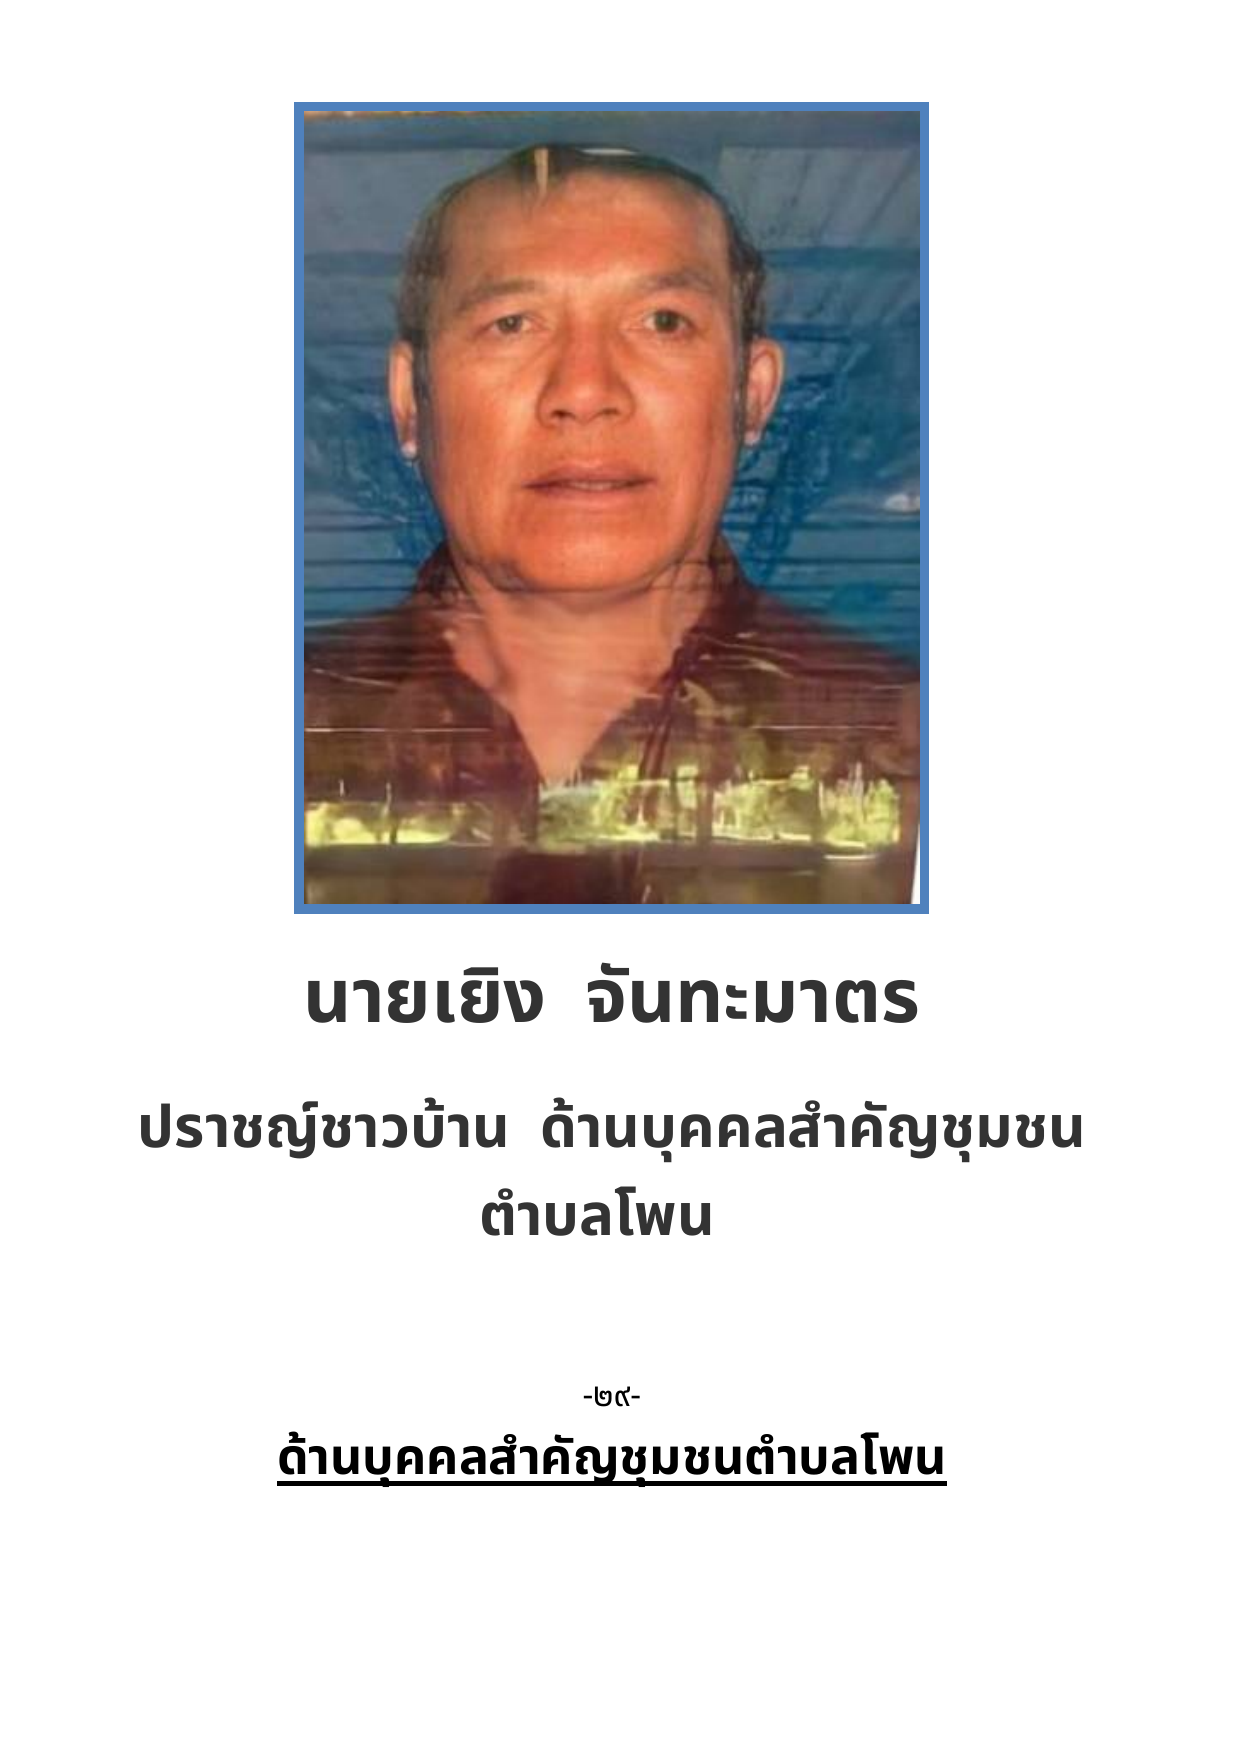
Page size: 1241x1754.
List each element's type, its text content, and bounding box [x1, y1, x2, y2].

picture [304, 111, 920, 904]
text ด้านบุคคลสำคัญชุมชนตำบลโพน [133, 1421, 1090, 1497]
text นายเยิง จันทะมาตร [133, 943, 1090, 1056]
text ปราชญ์ชาวบ้าน ด้านบุคคลสำคัญชุมชนตำบลโพน [103, 1086, 1090, 1262]
text -๒๙- [133, 1370, 1090, 1421]
